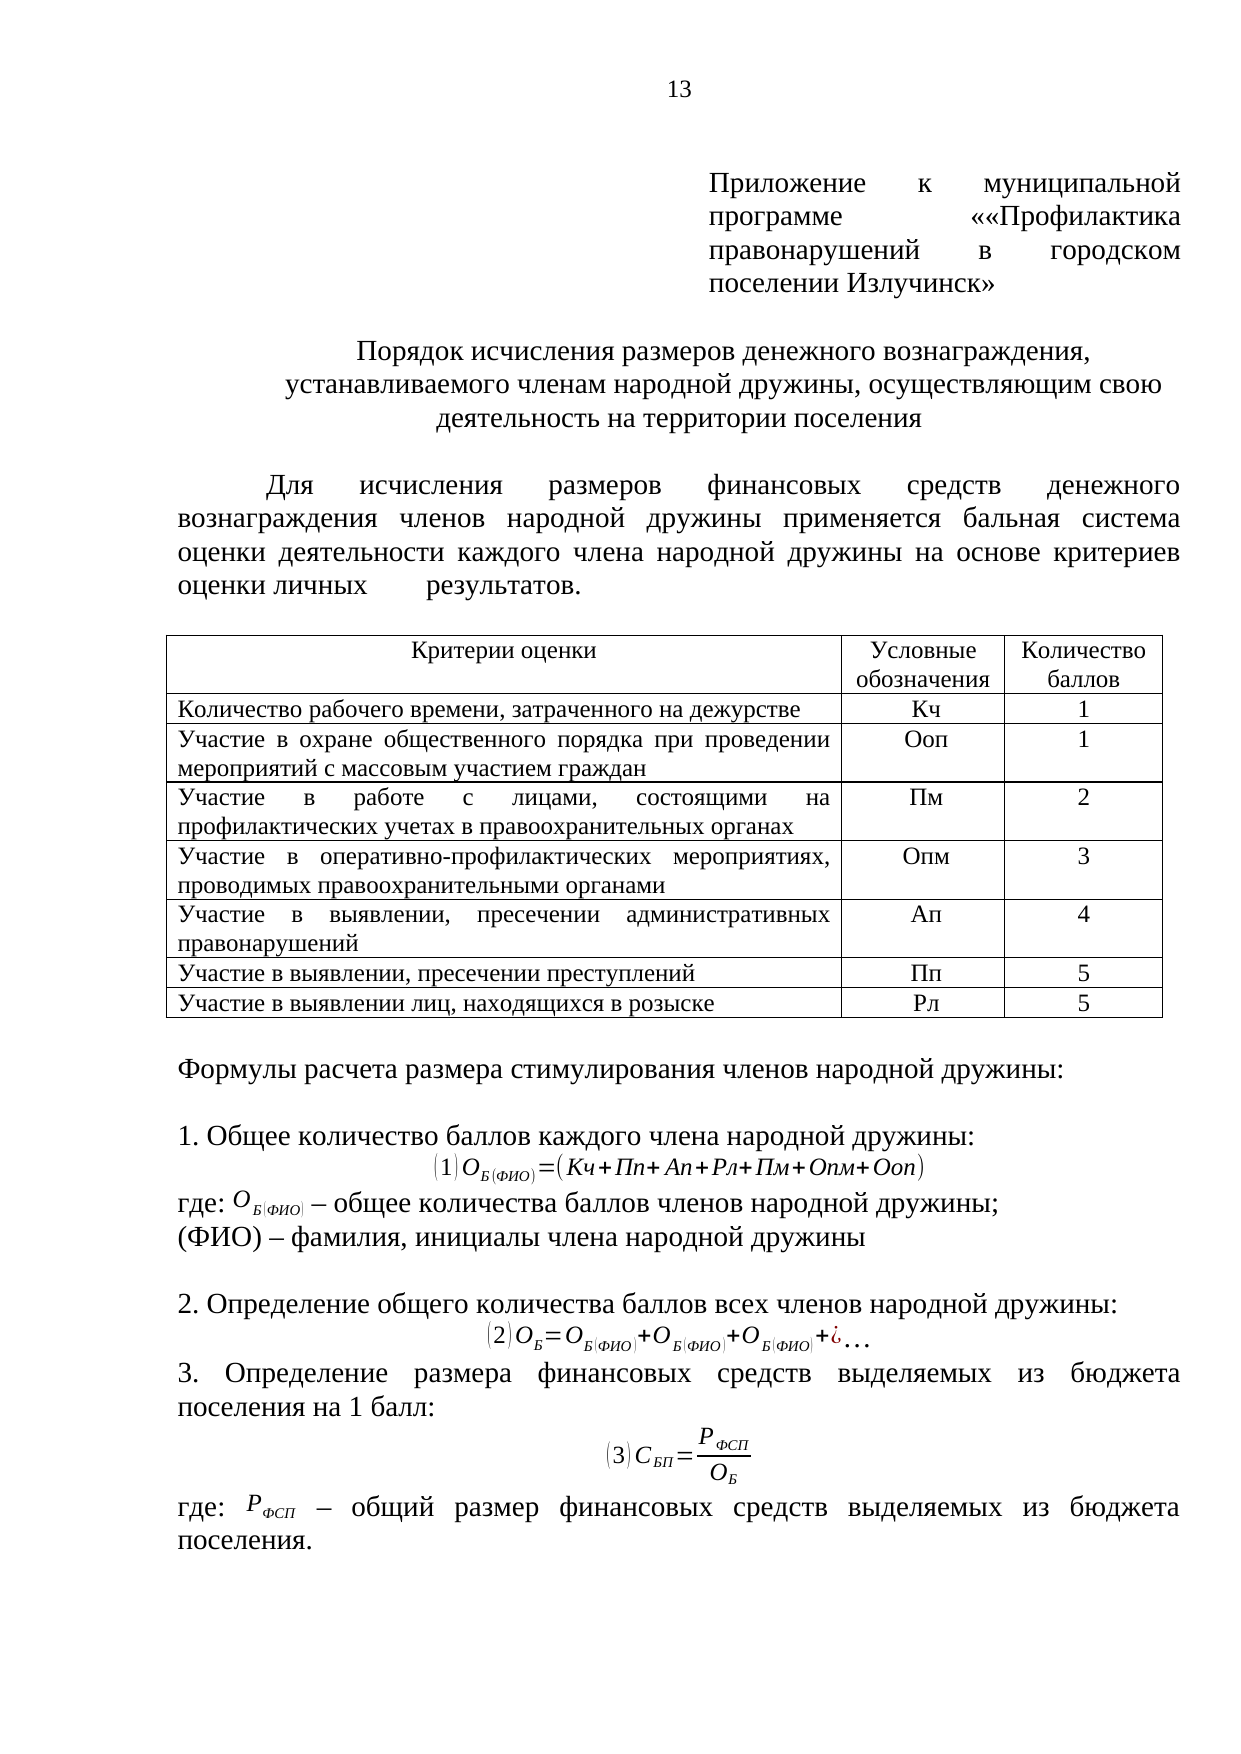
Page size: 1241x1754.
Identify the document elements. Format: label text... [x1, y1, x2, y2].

table_cell Ап [842, 900, 1004, 957]
table_cell Рл [842, 988, 1004, 1017]
table_cell 1 [1005, 724, 1162, 781]
table_header Условные обозначения [842, 636, 1004, 693]
text где: – общий размер финансовых средств выделяемых из бюджета поселения. [177, 1489, 1181, 1556]
text Порядок исчисления размеров денежного вознаграждения, [177, 333, 1181, 366]
table_cell Участие в охране общественного порядка при проведении мероприятий с массовым участием граждан [167, 724, 841, 781]
table_cell 5 [1005, 988, 1162, 1017]
text … [177, 1320, 1181, 1356]
text где: – общее количества баллов членов народной дружины; [177, 1186, 1181, 1219]
table_cell Пм [842, 783, 1004, 840]
table_cell Опм [842, 841, 1004, 898]
table_cell Участие в выявлении, пресечении преступлений [167, 958, 841, 987]
table_cell Кч [842, 694, 1004, 723]
text Формулы расчета размера стимулирования членов народной дружины: [177, 1051, 1181, 1085]
table_cell 4 [1005, 900, 1162, 957]
table_cell 3 [1005, 841, 1162, 898]
table_cell Количество рабочего времени, затраченного на дежурстве [167, 694, 841, 723]
table_cell 2 [1005, 783, 1162, 840]
table_cell Участие в выявлении лиц, находящихся в розыске [167, 988, 841, 1017]
table_cell Участие в оперативно-профилактических мероприятиях, проводимых правоохранительными органами [167, 841, 841, 898]
text 3. Определение размера финансовых средств выделяемых из бюджета поселения на 1 балл: [177, 1356, 1181, 1423]
text 2. Определение общего количества баллов всех членов народной дружины: [177, 1286, 1181, 1320]
text (ФИО) – фамилия, инициалы члена народной дружины [177, 1219, 1181, 1253]
table_cell Пп [842, 958, 1004, 987]
table_cell 5 [1005, 958, 1162, 987]
table_cell 1 [1005, 694, 1162, 723]
table_header Количество баллов [1005, 636, 1162, 693]
text 1. Общее количество баллов каждого члена народной дружины: [177, 1118, 1181, 1152]
table_cell Участие в работе с лицами, состоящими на профилактических учетах в правоохранительных органах [167, 783, 841, 840]
table_cell Ооп [842, 724, 1004, 781]
text Приложение к муниципальной программе ««Профилактика правонарушений в городском поселении Излучинск» [709, 165, 1181, 299]
text Для исчисления размеров финансовых средств денежного вознаграждения членов народной дружины применяется бальная система оценки деятельности каждого члена народной дружины на основе критериев оценки личных результатов. [177, 467, 1181, 601]
table_header Критерии оценки [167, 636, 841, 693]
table_cell Участие в выявлении, пресечении административных правонарушений [167, 900, 841, 957]
text устанавливаемого членам народной дружины, осуществляющим свою деятельность на территории поселения [177, 366, 1181, 433]
